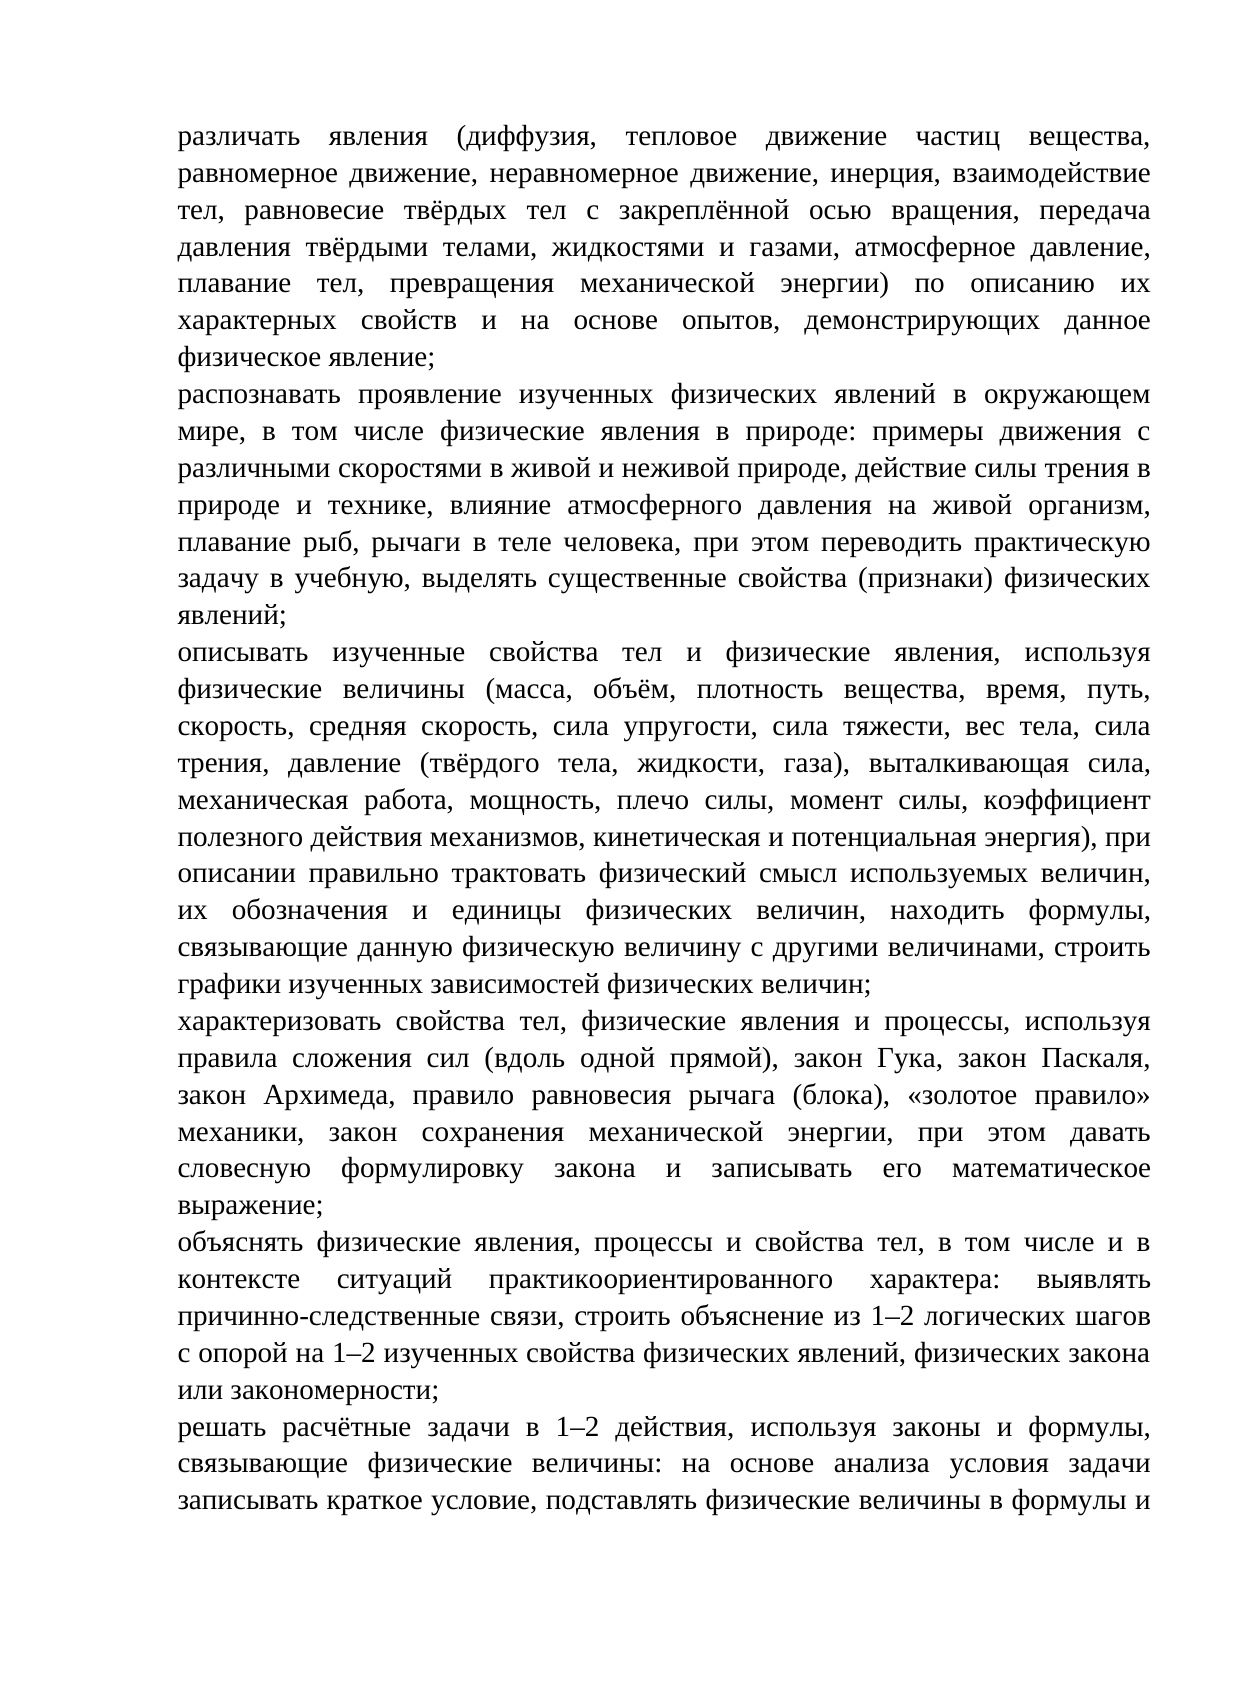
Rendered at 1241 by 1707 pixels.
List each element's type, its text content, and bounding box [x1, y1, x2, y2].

text объяснять физические явления, процессы и свойства тел, в том числе и в контексте ситуаций практико­ориентированного характера: выявлять причинно-­следственные связи, строить объяснение из 1–2 логических шагов с опорой на 1–2 изученных свойства физических явлений, физических закона или закономерности; [177, 1224, 1152, 1405]
text распознавать проявление изученных физических явлений в окружающем мире, в том числе физические явления в природе: примеры движения с различными скоростями в живой и неживой природе, действие силы трения в природе и технике, влияние атмосферного давления на живой организм, плавание рыб, рычаги в теле человека, при этом переводить практическую задачу в учебную, выделять существенные свойства (признаки) физических явлений; [177, 376, 1152, 631]
text характеризовать свойства тел, физические явления и процессы, используя правила сложения сил (вдоль одной прямой), закон Гука, закон Паскаля, закон Архимеда, правило равновесия рычага (блока), «золотое правило» механики, закон сохранения механической энергии, при этом давать словесную формулировку закона и записывать его математическое выражение; [177, 1003, 1152, 1221]
text различать явления (диффузия, тепловое движение частиц вещества, равномерное движение, неравномерное движение, инерция, взаимодействие тел, равновесие твёрдых тел с закреплённой осью вращения, передача давления твёрдыми телами, жидкостями и газами, атмосферное давление, плавание тел, превращения механической энергии) по описанию их характерных свойств и на основе опытов, демонстрирующих данное физическое явление; [177, 118, 1152, 373]
text описывать изученные свойства тел и физические явления, используя физические величины (масса, объём, плотность вещества, время, путь, скорость, средняя скорость, сила упругости, сила тяжести, вес тела, сила трения, давление (твёрдого тела, жидкости, газа), выталкивающая сила, механическая работа, мощность, плечо силы, момент силы, коэффициент полезного действия механизмов, кинетическая и потенциальная энергия), при описании правильно трактовать физический смысл используемых величин, их обозначения и единицы физических величин, находить формулы, связывающие данную физическую величину с другими величинами, строить графики изученных зависимостей физических величин; [177, 634, 1152, 1000]
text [177, 1409, 1152, 1516]
